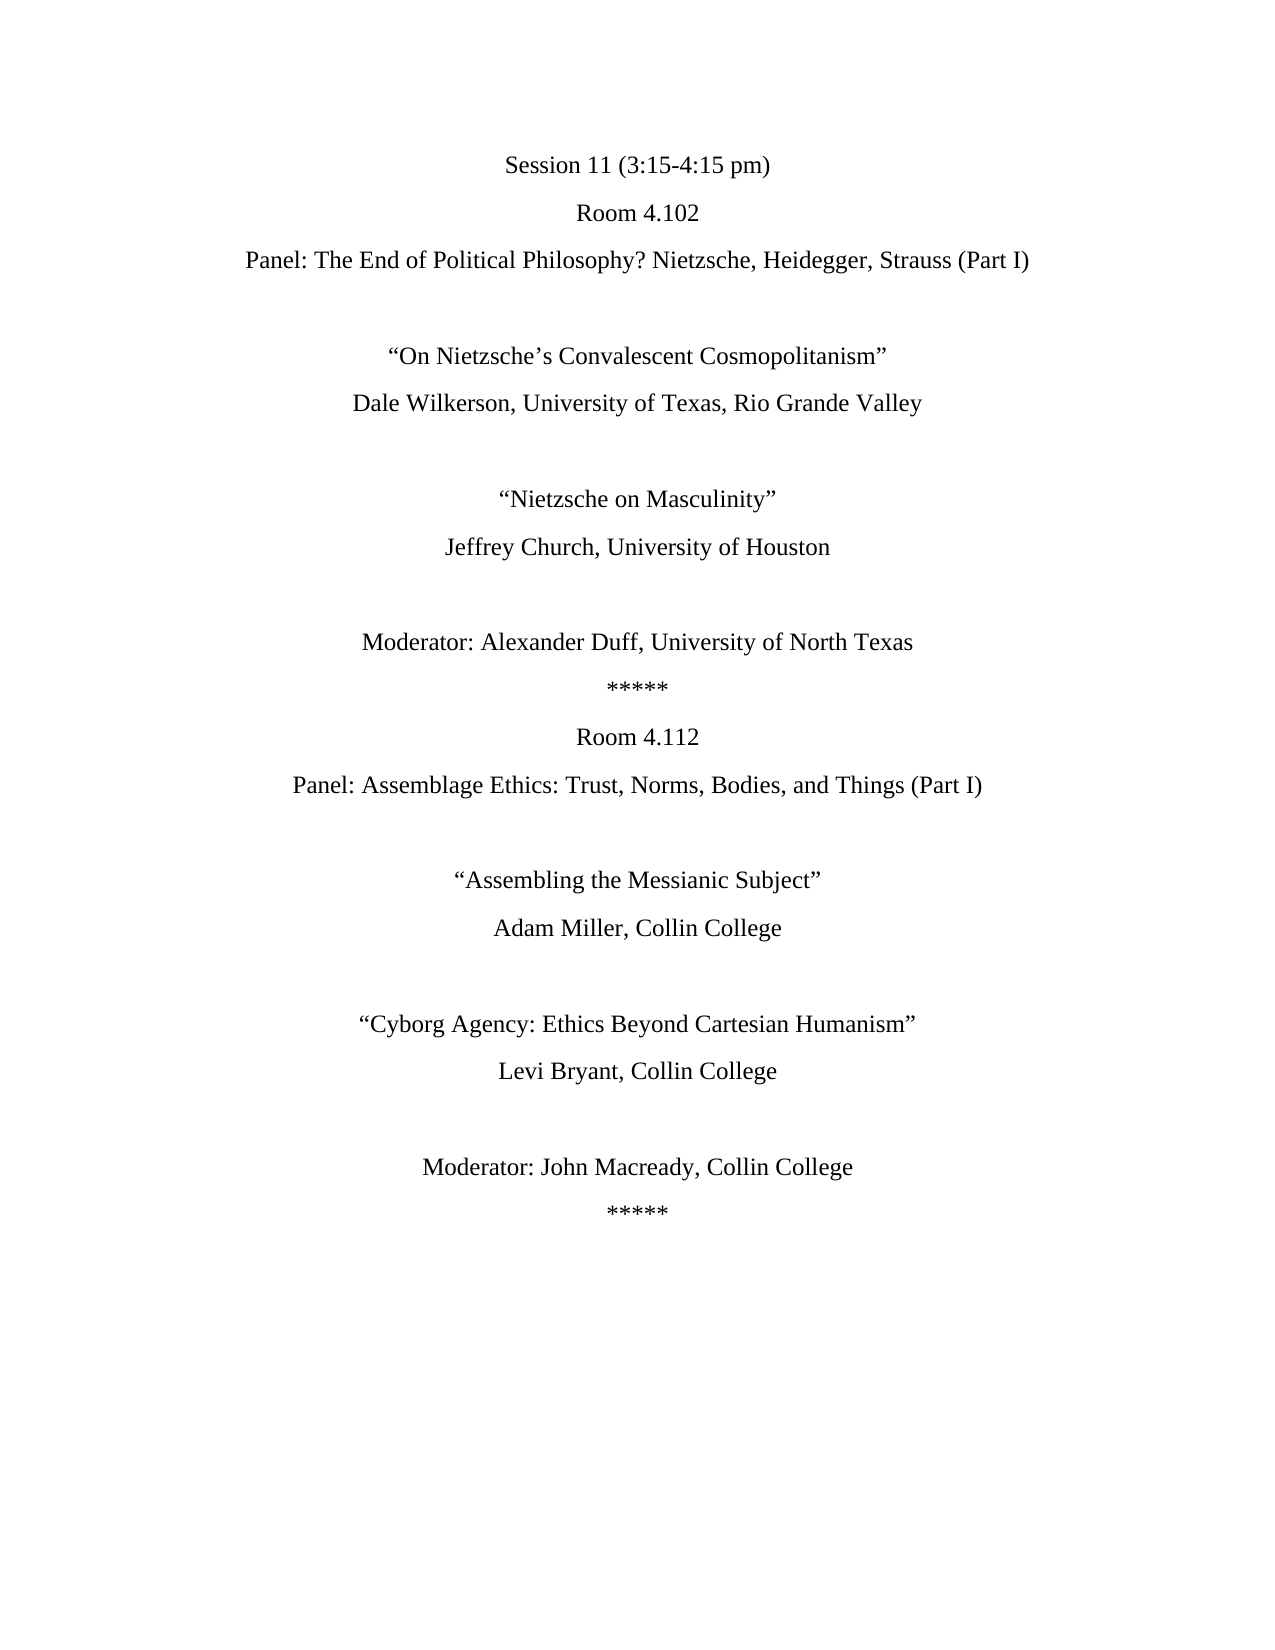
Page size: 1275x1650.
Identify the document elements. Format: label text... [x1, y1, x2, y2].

text “Nietzsche on Masculinity” [150, 484, 1125, 513]
text Dale Wilkerson, University of Texas, Rio Grande Valley [150, 388, 1125, 417]
text “Assembling the Messianic Subject” [150, 866, 1125, 894]
text Panel: Assemblage Ethics: Trust, Norms, Bodies, and Things (Part I) [150, 770, 1125, 799]
text Jeffrey Church, University of Houston [150, 532, 1125, 560]
text Room 4.102 [150, 198, 1125, 226]
text Room 4.112 [150, 722, 1125, 751]
text Levi Bryant, Collin College [150, 1056, 1125, 1085]
text Moderator: John Macready, Collin College [150, 1152, 1125, 1181]
text ***** [150, 675, 1125, 703]
text “Cyborg Agency: Ethics Beyond Cartesian Humanism” [150, 1009, 1125, 1037]
text Panel: The End of Political Philosophy? Nietzsche, Heidegger, Strauss (Part I) [150, 245, 1125, 274]
text Session 11 (3:15-4:15 pm) [150, 150, 1125, 179]
text “On Nietzsche’s Convalescent Cosmopolitanism” [150, 341, 1125, 369]
text Adam Miller, Collin College [150, 913, 1125, 942]
text ***** [150, 1199, 1125, 1228]
text Moderator: Alexander Duff, University of North Texas [150, 627, 1125, 656]
